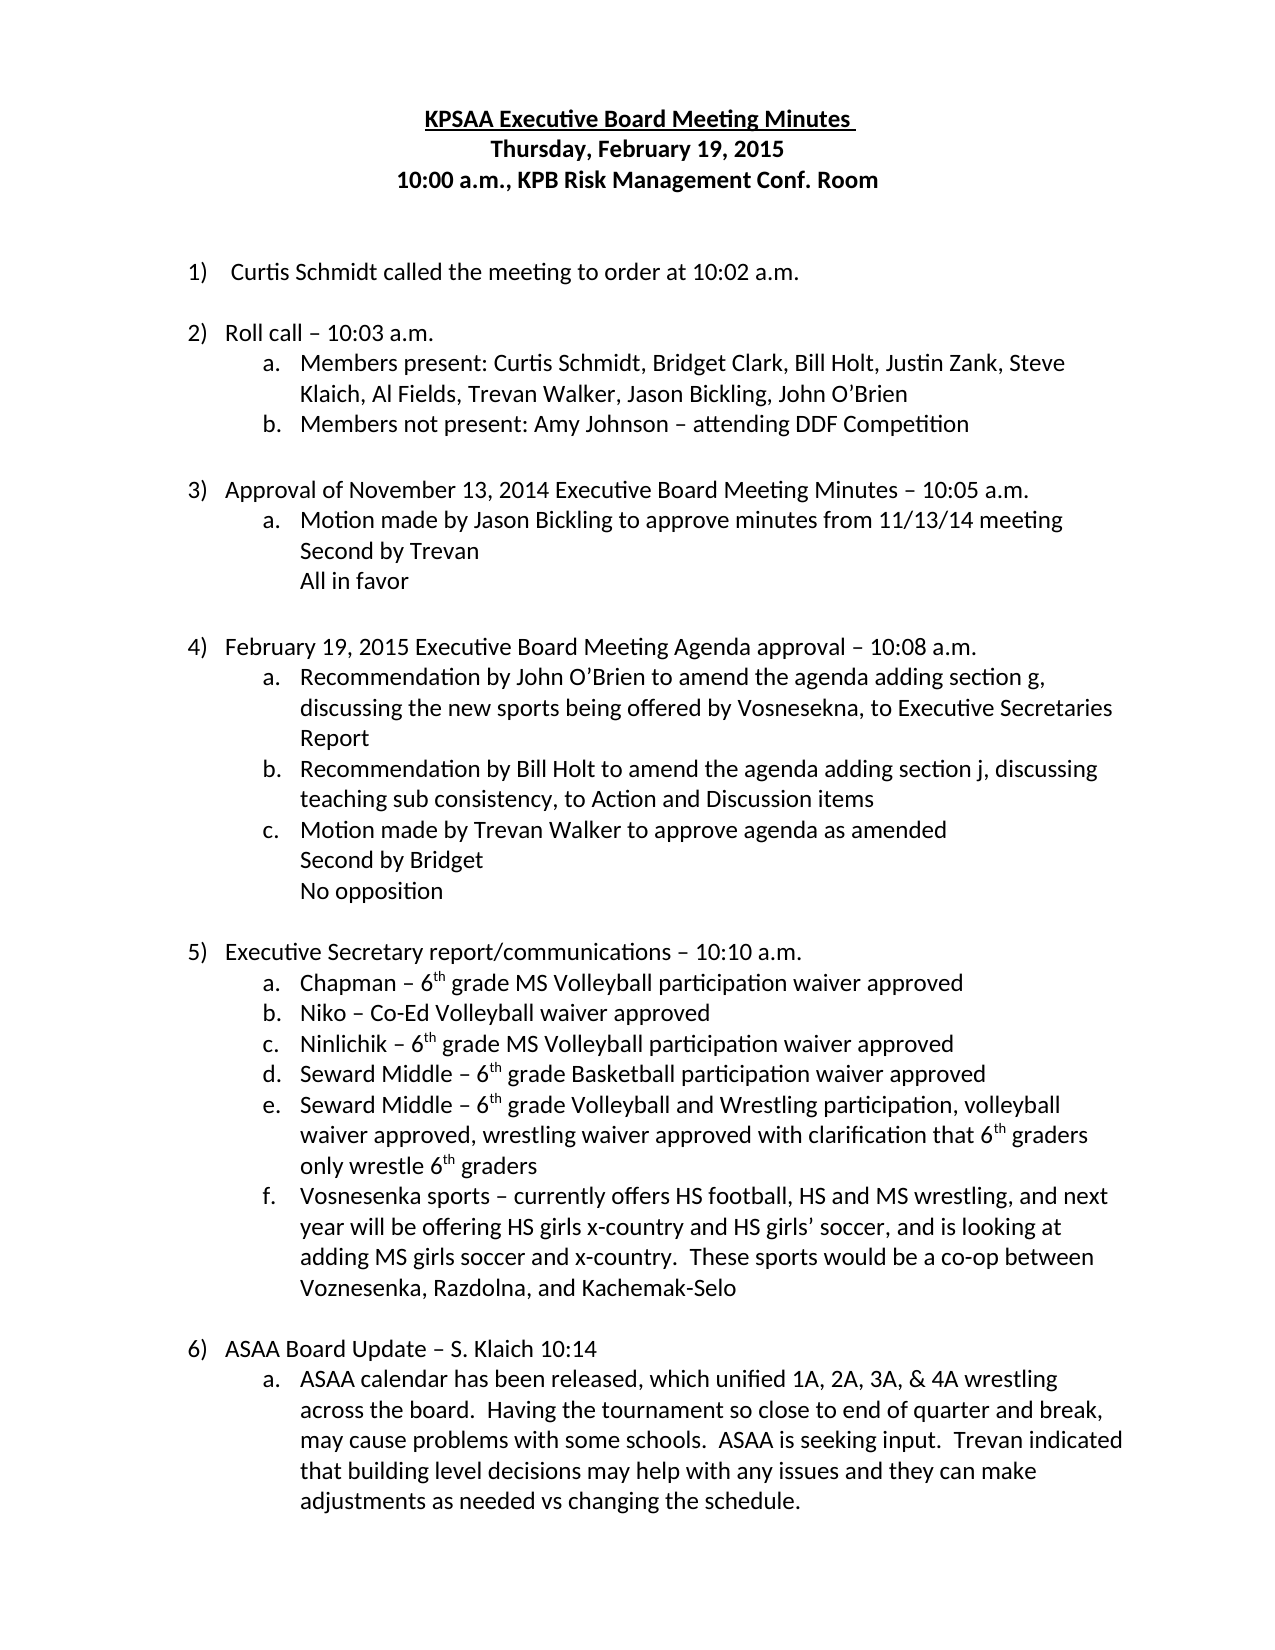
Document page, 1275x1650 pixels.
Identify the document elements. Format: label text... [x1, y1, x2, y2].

list Ninlichik – 6th grade MS Volleyball participation waiver approved [262, 1028, 1125, 1058]
list Chapman – 6th grade MS Volleyball participation waiver approved [262, 967, 1125, 997]
list Executive Secretary report/communications – 10:10 a.m. [187, 936, 1125, 967]
list Niko – Co-Ed Volleyball waiver approved [262, 997, 1125, 1028]
list Members not present: Amy Johnson – attending DDF Competition [262, 408, 1125, 439]
list Roll call – 10:03 a.m. [187, 317, 1125, 347]
text Thursday, February 19, 2015 [150, 134, 1125, 164]
text KPSAA Executive Board Meeting Minutes [150, 103, 1125, 134]
list All in favor [300, 565, 1125, 596]
text 10:00 a.m., KPB Risk Management Conf. Room [150, 164, 1125, 195]
list Recommendation by Bill Holt to amend the agenda adding section j, discussing teaching sub consistency, to Action and Discussion items [262, 753, 1125, 814]
list Curtis Schmidt called the meeting to order at 10:02 a.m. [187, 256, 1125, 286]
list Recommendation by John O’Brien to amend the agenda adding section g, discussing the new sports being offered by Vosnesekna, to Executive Secretaries Report [262, 661, 1125, 753]
list Vosnesenka sports – currently offers HS football, HS and MS wrestling, and next year will be offering HS girls x-country and HS girls’ soccer, and is looking at adding MS girls soccer and x-country. These sports would be a co-op between Voznesenka, Razdolna, and Kachemak-Selo [262, 1180, 1125, 1302]
list Seward Middle – 6th grade Volleyball and Wrestling participation, volleyball waiver approved, wrestling waiver approved with clarification that 6th graders only wrestle 6th graders [262, 1089, 1125, 1180]
list ASAA Board Update – S. Klaich 10:14 [187, 1333, 1125, 1363]
list Seward Middle – 6th grade Basketball participation waiver approved [262, 1058, 1125, 1089]
list ASAA calendar has been released, which unified 1A, 2A, 3A, & 4A wrestling across the board. Having the tournament so close to end of quarter and break, may cause problems with some schools. ASAA is seeking input. Trevan indicated that building level decisions may help with any issues and they can make adjustments as needed vs changing the schedule. [262, 1363, 1125, 1516]
list Members present: Curtis Schmidt, Bridget Clark, Bill Holt, Justin Zank, Steve Klaich, Al Fields, Trevan Walker, Jason Bickling, John O’Brien [262, 347, 1125, 408]
list Motion made by Trevan Walker to approve agenda as amended [262, 814, 1125, 844]
list Approval of November 13, 2014 Executive Board Meeting Minutes – 10:05 a.m. [187, 474, 1125, 504]
list No opposition [300, 875, 1125, 906]
list Second by Bridget [300, 844, 1125, 875]
list Motion made by Jason Bickling to approve minutes from 11/13/14 meeting Second by Trevan [262, 504, 1125, 565]
list February 19, 2015 Executive Board Meeting Agenda approval – 10:08 a.m. [187, 631, 1125, 661]
